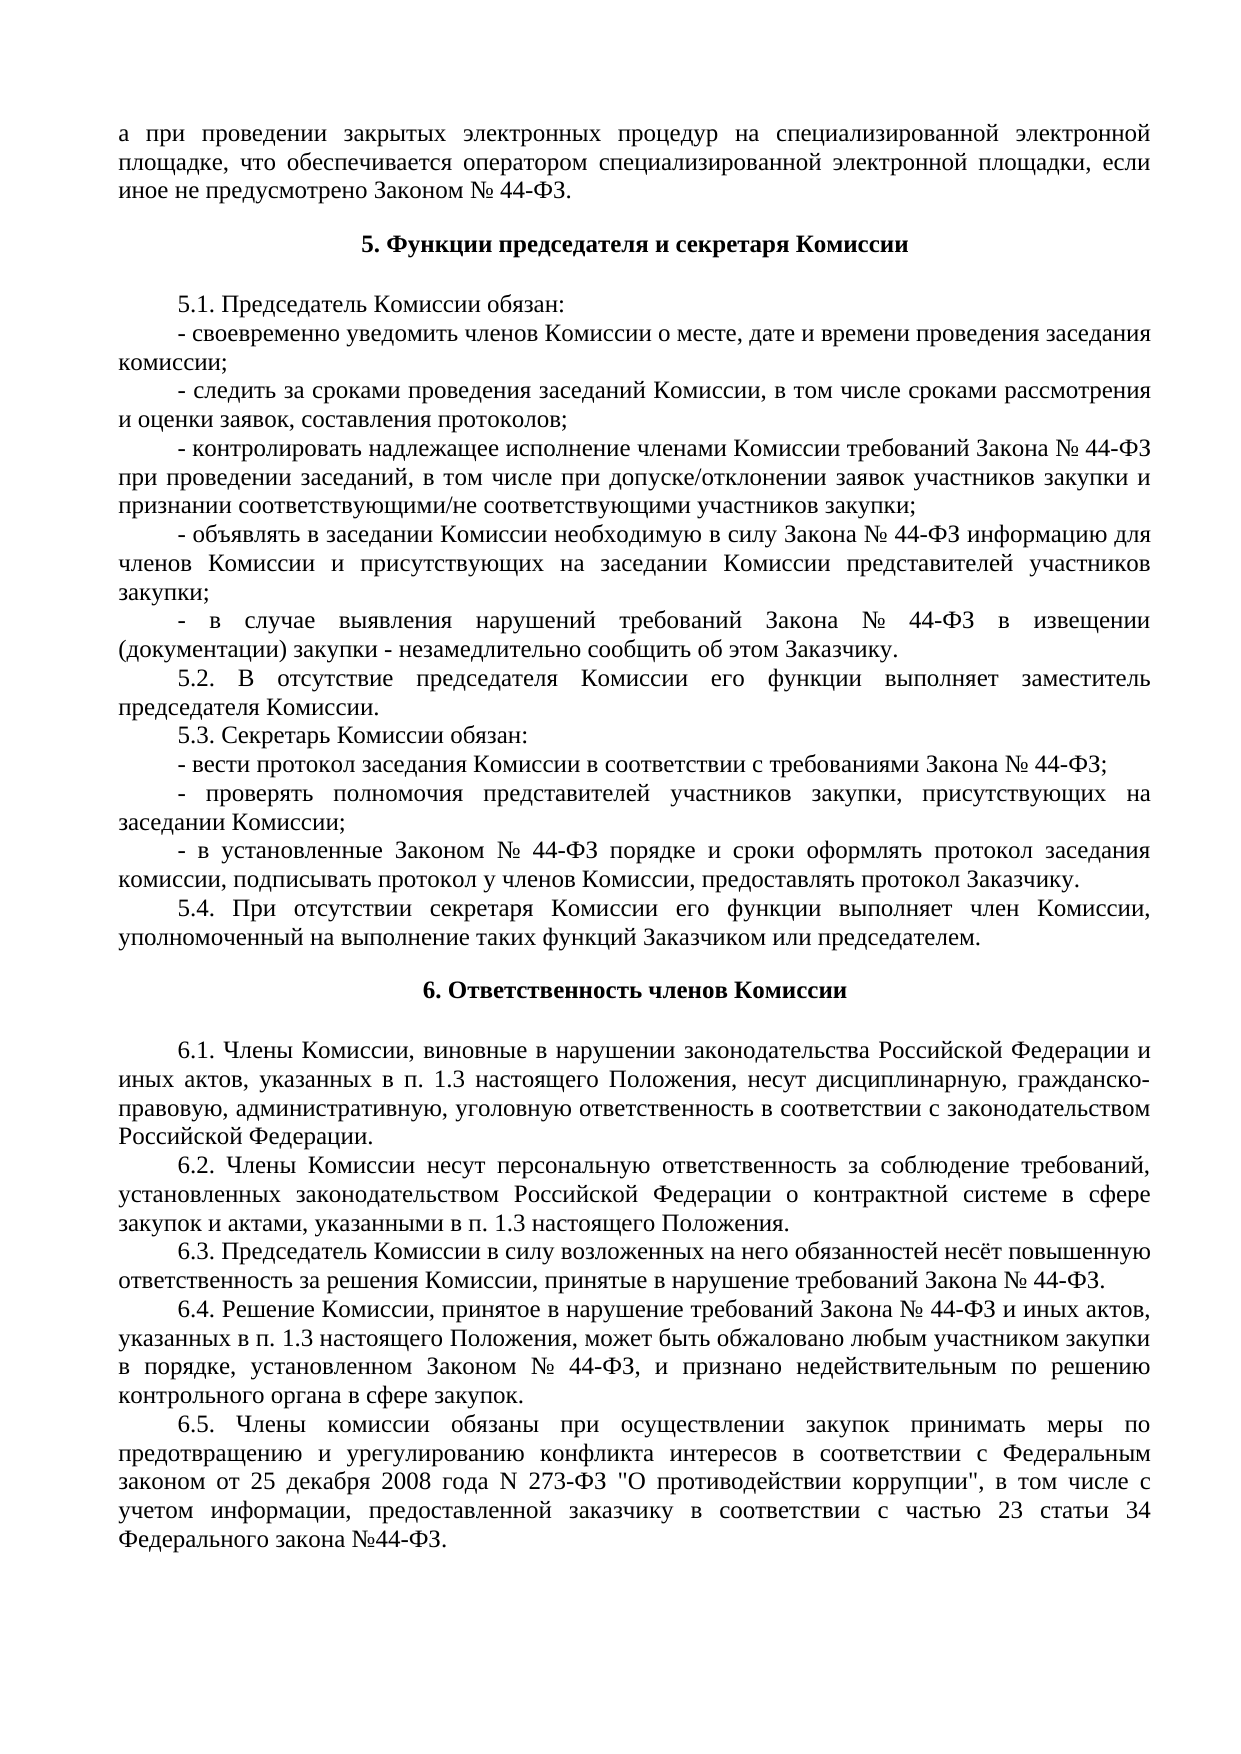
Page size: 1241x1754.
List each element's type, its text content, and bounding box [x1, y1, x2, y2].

text 5.1. Председатель Комиссии обязан: [118, 289, 1152, 318]
subtitle 5. Функции председателя и секретаря Комиссии [118, 229, 1152, 258]
subtitle 6. Ответственность членов Комиссии [118, 975, 1152, 1004]
text - в установленные Законом № 44-ФЗ порядке и сроки оформлять протокол заседания комиссии, подписывать протокол у членов Комиссии, предоставлять протокол Заказчику. [118, 835, 1152, 893]
text - своевременно уведомить членов Комиссии о месте, дате и времени проведения заседания комиссии; [118, 318, 1152, 375]
text 6.2. Члены Комиссии несут персональную ответственность за соблюдение требований, установленных законодательством Российской Федерации о контрактной системе в сфере закупок и актами, указанными в п. 1.3 настоящего Положения. [118, 1150, 1152, 1236]
text - проверять полномочия представителей участников закупки, присутствующих на заседании Комиссии; [118, 778, 1152, 835]
text 6.5. Члены комиссии обязаны при осуществлении закупок принимать меры по предотвращению и урегулированию конфликта интересов в соответствии с Федеральным законом от 25 декабря 2008 года N 273-ФЗ "О противодействии коррупции", в том числе с учетом информации, предоставленной заказчику в соответствии с частью 23 статьи 34 Федерального закона №44-ФЗ. [118, 1409, 1152, 1553]
text 6.4. Решение Комиссии, принятое в нарушение требований Закона № 44-ФЗ и иных актов, указанных в п. 1.3 настоящего Положения, может быть обжаловано любым участником закупки в порядке, установленном Законом № 44-ФЗ, и признано недействительным по решению контрольного органа в сфере закупок. [118, 1294, 1152, 1409]
text 6.1. Члены Комиссии, виновные в нарушении законодательства Российской Федерации и иных актов, указанных в п. 1.3 настоящего Положения, несут дисциплинарную, гражданско-правовую, административную, уголовную ответственность в соответствии с законодательством Российской Федерации. [118, 1035, 1152, 1150]
text 5.3. Секретарь Комиссии обязан: [118, 720, 1152, 749]
text - объявлять в заседании Комиссии необходимую в силу Закона № 44-ФЗ информацию для членов Комиссии и присутствующих на заседании Комиссии представителей участников закупки; [118, 519, 1152, 605]
text 5.4. При отсутствии секретаря Комиссии его функции выполняет член Комиссии, уполномоченный на выполнение таких функций Заказчиком или председателем. [118, 893, 1152, 950]
text 6.3. Председатель Комиссии в силу возложенных на него обязанностей несёт повышенную ответственность за решения Комиссии, принятые в нарушение требований Закона № 44-ФЗ. [118, 1236, 1152, 1294]
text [118, 118, 1152, 204]
text - вести протокол заседания Комиссии в соответствии с требованиями Закона № 44-ФЗ; [118, 749, 1152, 778]
text - контролировать надлежащее исполнение членами Комиссии требований Закона № 44-ФЗ при проведении заседаний, в том числе при допуске/отклонении заявок участников закупки и признании соответствующими/не соответствующими участников закупки; [118, 433, 1152, 519]
text - в случае выявления нарушений требований Закона № 44-ФЗ в извещении (документации) закупки - незамедлительно сообщить об этом Заказчику. [118, 605, 1152, 663]
text 5.2. В отсутствие председателя Комиссии его функции выполняет заместитель председателя Комиссии. [118, 663, 1152, 720]
text - следить за сроками проведения заседаний Комиссии, в том числе сроками рассмотрения и оценки заявок, составления протоколов; [118, 375, 1152, 433]
